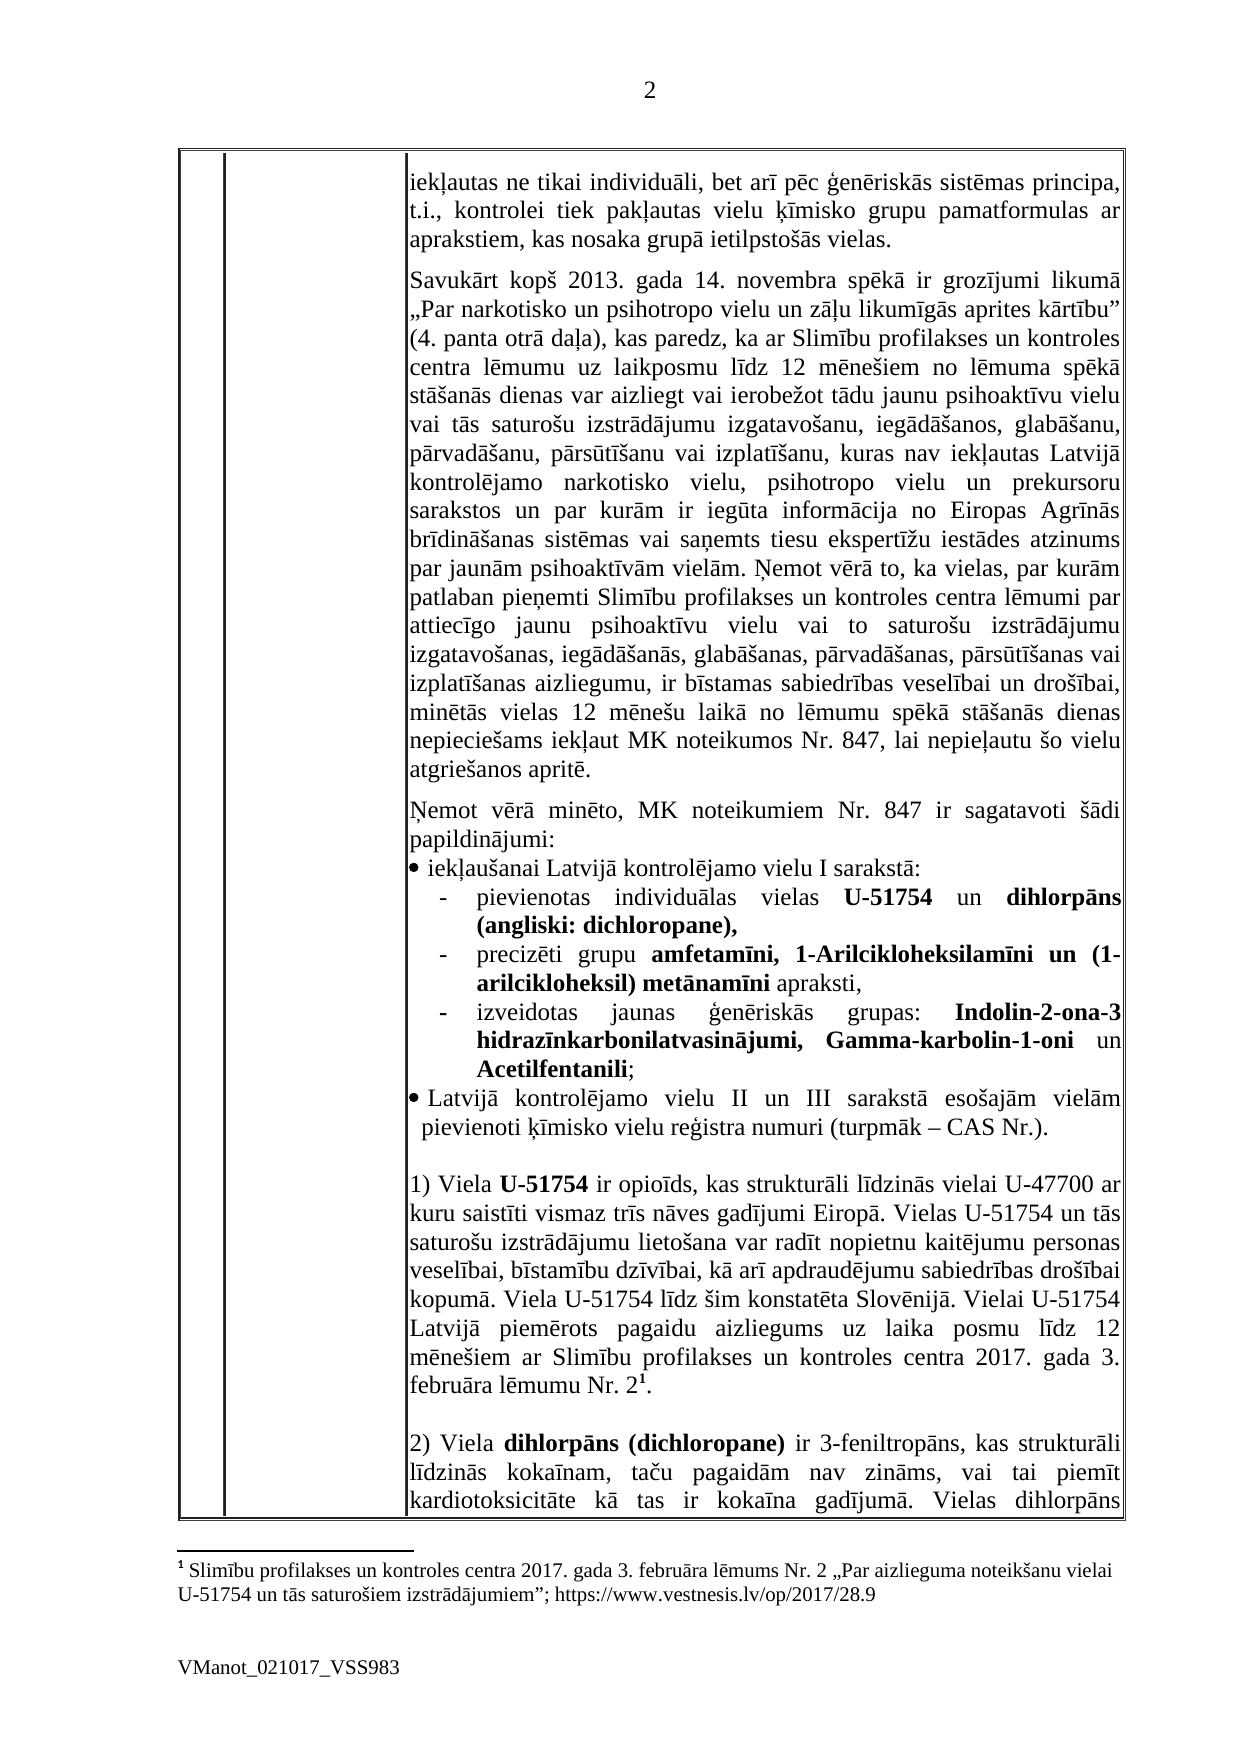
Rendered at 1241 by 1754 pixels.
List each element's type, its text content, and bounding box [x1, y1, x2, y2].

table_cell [406, 151, 1123, 1517]
table_cell 2. [181, 151, 224, 1517]
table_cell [224, 151, 406, 1517]
